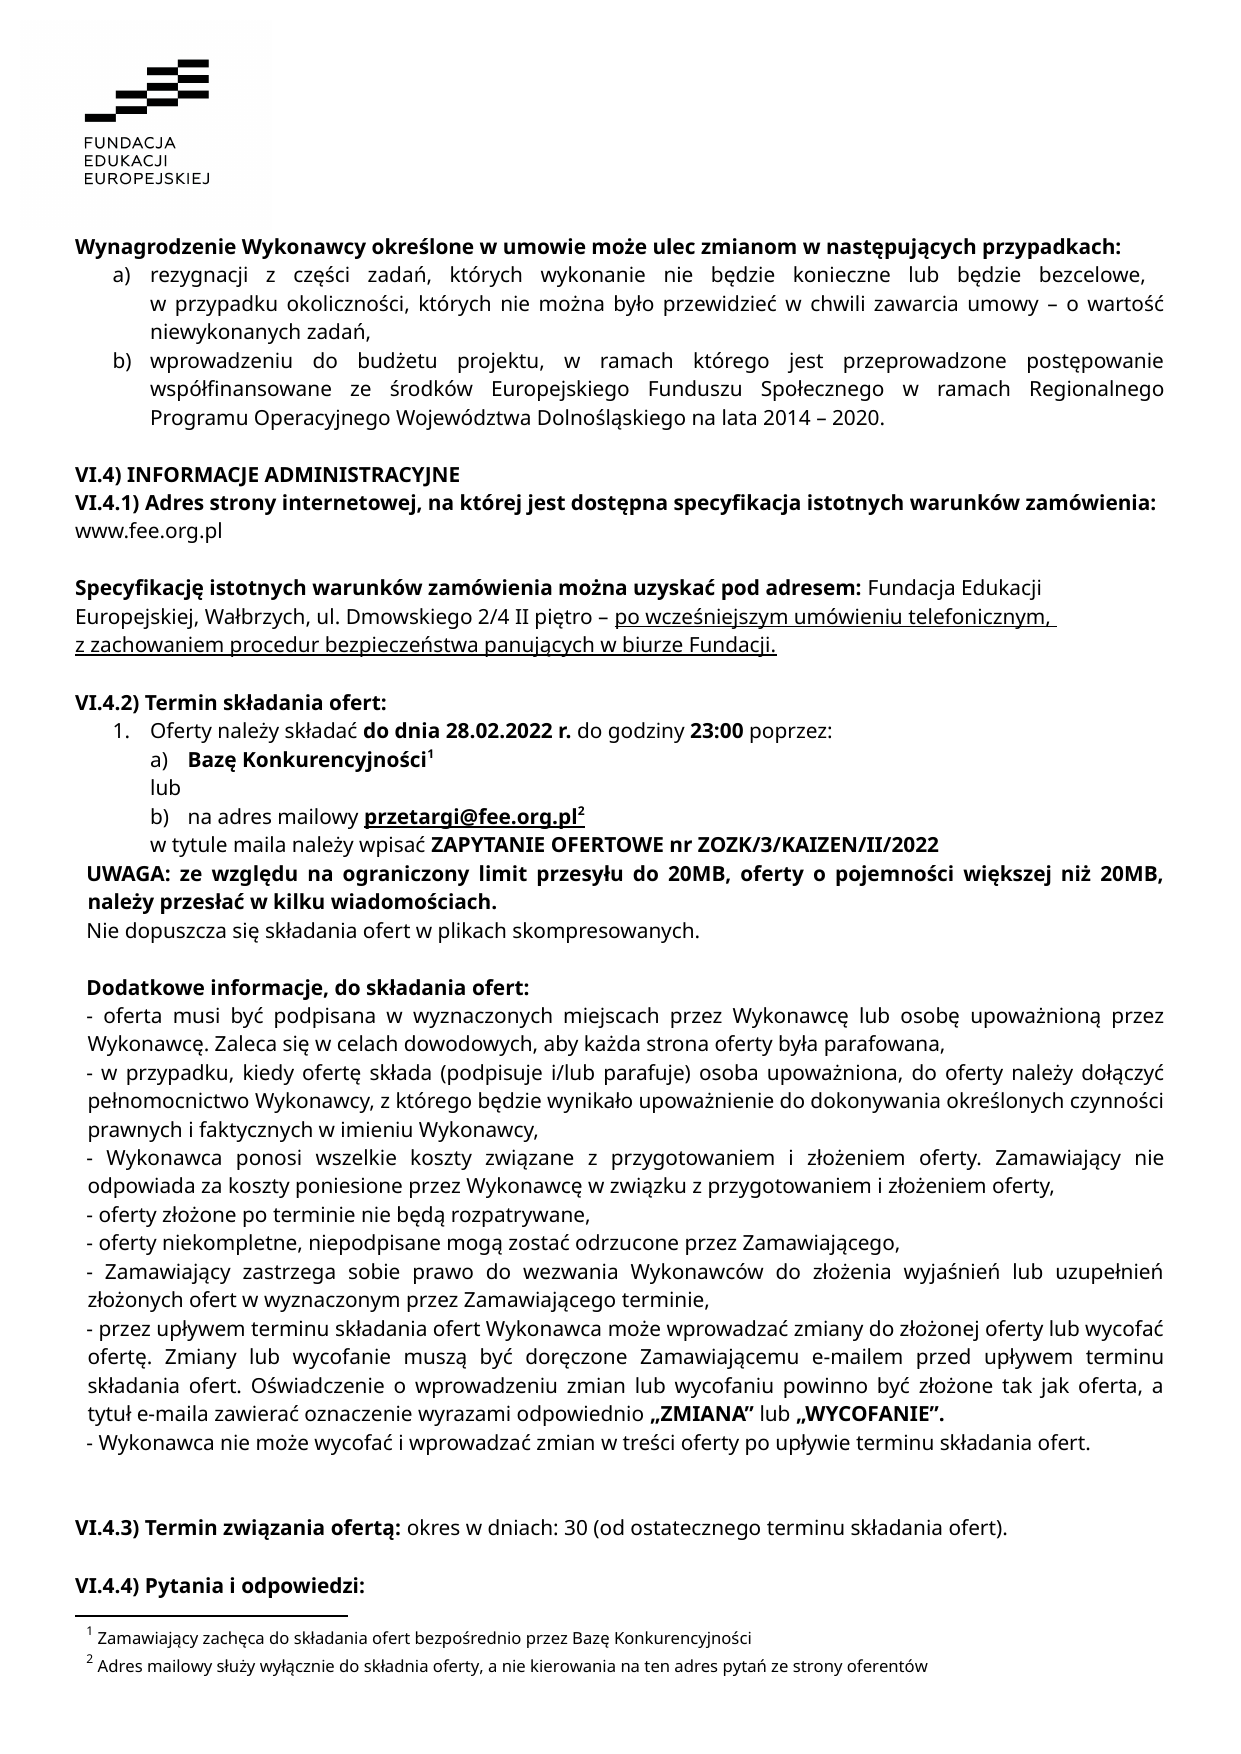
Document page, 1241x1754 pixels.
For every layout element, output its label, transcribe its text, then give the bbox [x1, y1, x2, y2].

text - Wykonawca nie może wycofać i wprowadzać zmian w treści oferty po upływie terminu składania ofert. [86, 1428, 1165, 1456]
list na adres mailowy przetargi@fee.org.pl [150, 802, 1165, 830]
text UWAGA: ze względu na ograniczony limit przesyłu do 20MB, oferty o pojemności większej niż 20MB, należy przesłać w kilku wiadomościach. [86, 859, 1165, 916]
text lub [150, 773, 1165, 802]
text - Wykonawca ponosi wszelkie koszty związane z przygotowaniem i złożeniem oferty. Zamawiający nie odpowiada za koszty poniesione przez Wykonawcę w związku z przygotowaniem i złożeniem oferty, [86, 1143, 1165, 1200]
text VI.4) INFORMACJE ADMINISTRACYJNE [75, 460, 1165, 488]
text VI.4.2) Termin składania ofert: [75, 688, 1165, 717]
list Oferty należy składać do dnia 28.02.2022 r. do godziny 23:00 poprzez: [112, 717, 1165, 745]
text - w przypadku, kiedy ofertę składa (podpisuje i/lub parafuje) osoba upoważniona, do oferty należy dołączyć pełnomocnictwo Wykonawcy, z którego będzie wynikało upoważnienie do dokonywania określonych czynności prawnych i faktycznych w imieniu Wykonawcy, [86, 1058, 1165, 1143]
picture [20, 20, 273, 230]
text - przez upływem terminu składania ofert Wykonawca może wprowadzać zmiany do złożonej oferty lub wycofać ofertę. Zmiany lub wycofanie muszą być doręczone Zamawiającemu e-mailem przed upływem terminu składania ofert. Oświadczenie o wprowadzeniu zmian lub wycofaniu powinno być złożone tak jak oferta, a tytuł e-maila zawierać oznaczenie wyrazami odpowiednio „ZMIANA” lub „WYCOFANIE”. [86, 1314, 1165, 1428]
text - oferty niekompletne, niepodpisane mogą zostać odrzucone przez Zamawiającego, [86, 1228, 1165, 1257]
text w tytule maila należy wpisać ZAPYTANIE OFERTOWE nr ZOZK/3/KAIZEN/II/2022 [150, 830, 1165, 859]
text VI.4.4) Pytania i odpowiedzi: [75, 1571, 1165, 1599]
text - Zamawiający zastrzega sobie prawo do wezwania Wykonawców do złożenia wyjaśnień lub uzupełnień złożonych ofert w wyznaczonym przez Zamawiającego terminie, [86, 1257, 1165, 1314]
text - oferta musi być podpisana w wyznaczonych miejscach przez Wykonawcę lub osobę upoważnioną przez Wykonawcę. Zaleca się w celach dowodowych, aby każda strona oferty była parafowana, [86, 1001, 1165, 1058]
text Wynagrodzenie Wykonawcy określone w umowie może ulec zmianom w następujących przypadkach: [75, 232, 1165, 261]
text VI.4.3) Termin związania ofertą: okres w dniach: 30 (od ostatecznego terminu składania ofert). [75, 1484, 1165, 1541]
text VI.4.1) Adres strony internetowej, na której jest dostępna specyfikacja istotnych warunków zamówienia: www.fee.org.pl Specyfikację istotnych warunków zamówienia można uzyskać pod adresem: Fundacja Edukacji Europejskiej, Wałbrzych, ul. Dmowskiego 2/4 II piętro – po wcześniejszym umówieniu telefonicznym, z zachowaniem procedur bezpieczeństwa panujących w biurze Fundacji. [75, 488, 1165, 659]
list wprowadzeniu do budżetu projektu, w ramach którego jest przeprowadzone postępowanie współfinansowane ze środków Europejskiego Funduszu Społecznego w ramach Regionalnego Programu Operacyjnego Województwa Dolnośląskiego na lata 2014 – 2020. [112, 346, 1165, 431]
list rezygnacji z części zadań, których wykonanie nie będzie konieczne lub będzie bezcelowe, w przypadku okoliczności, których nie można było przewidzieć w chwili zawarcia umowy – o wartość niewykonanych zadań, [112, 261, 1165, 346]
text Nie dopuszcza się składania ofert w plikach skompresowanych. [86, 916, 1165, 944]
text - oferty złożone po terminie nie będą rozpatrywane, [86, 1200, 1165, 1228]
list Bazę Konkurencyjności [150, 745, 1165, 773]
text Dodatkowe informacje, do składania ofert: [86, 973, 1165, 1001]
